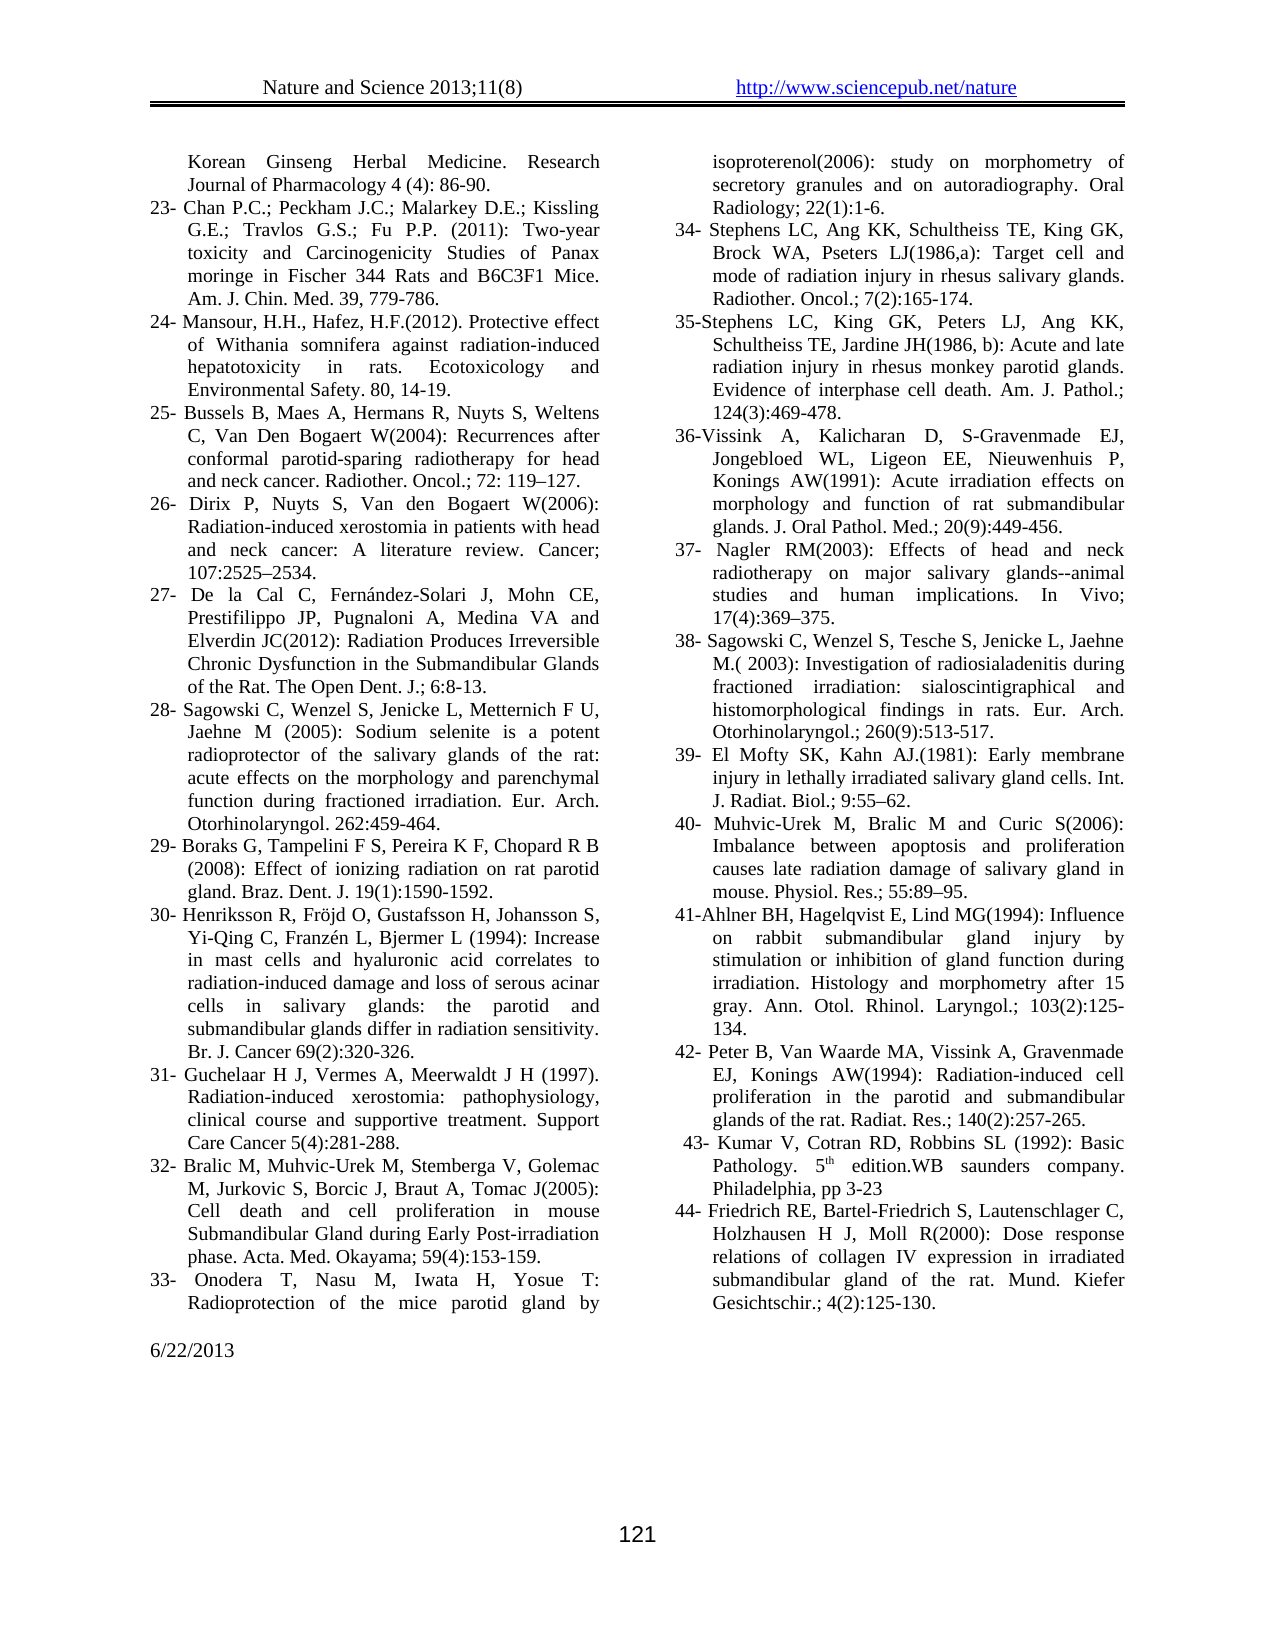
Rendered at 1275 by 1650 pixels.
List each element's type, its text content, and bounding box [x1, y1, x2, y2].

text 38- Sagowski C, Wenzel S, Tesche S, Jenicke L, Jaehne M.( 2003): Investigation of radiosialadenitis during fractioned irradiation: sialoscintigraphical and histomorphological findings in rats. Eur. Arch. Otorhinolaryngol.; 260(9):513-517. [675, 629, 1125, 743]
text 37- Nagler RM(2003): Effects of head and neck radiotherapy on major salivary glands--animal studies and human implications. In Vivo; 17(4):369–375. [675, 538, 1125, 629]
text 42- Peter B, Van Waarde MA, Vissink A, Gravenmade EJ, Konings AW(1994): Radiation-induced cell proliferation in the parotid and submandibular glands of the rat. Radiat. Res.; 140(2):257-265. [675, 1040, 1125, 1131]
text 32- Bralic M, Muhvic-Urek M, Stemberga V, Golemac M, Jurkovic S, Borcic J, Braut A, Tomac J(2005): Cell death and cell proliferation in mouse Submandibular Gland during Early Post-irradiation phase. Acta. Med. Okayama; 59(4):153-159. [150, 1154, 600, 1268]
text 31- Guchelaar H J, Vermes A, Meerwaldt J H (1997). Radiation-induced xerostomia: pathophysiology, clinical course and supportive treatment. Support Care Cancer 5(4):281-288. [150, 1062, 600, 1154]
text 27- De la Cal C, Fernández-Solari J, Mohn CE, Prestifilippo JP, Pugnaloni A, Medina VA and Elverdin JC(2012): Radiation Produces Irreversible Chronic Dysfunction in the Submandibular Glands of the Rat. The Open Dent. J.; 6:8-13. [150, 583, 600, 697]
text 41-Ahlner BH, Hagelqvist E, Lind MG(1994): Influence on rabbit submandibular gland injury by stimulation or inhibition of gland function during irradiation. Histology and morphometry after 15 gray. Ann. Otol. Rhinol. Laryngol.; 103(2):125-134. [675, 903, 1125, 1040]
text 39- El Mofty SK, Kahn AJ.(1981): Early membrane injury in lethally irradiated salivary gland cells. Int. J. Radiat. Biol.; 9:55–62. [675, 743, 1125, 812]
text 24- Mansour, H.H., Hafez, H.F.(2012). Protective effect of Withania somnifera against radiation-induced hepatotoxicity in rats. Ecotoxicology and Environmental Safety. 80, 14-19. [150, 310, 600, 401]
text 26- Dirix P, Nuyts S, Van den Bogaert W(2006): Radiation-induced xerostomia in patients with head and neck cancer: A literature review. Cancer; 107:2525–2534. [150, 492, 600, 583]
text 29- Boraks G, Tampelini F S, Pereira K F, Chopard R B (2008): Effect of ionizing radiation on rat parotid gland. Braz. Dent. J. 19(1):1590-1592. [150, 834, 600, 903]
text 43- Kumar V, Cotran RD, Robbins SL (1992): Basic Pathology. 5th edition.WB saunders company. Philadelphia, pp 3-23 [675, 1131, 1125, 1199]
text 34- Stephens LC, Ang KK, Schultheiss TE, King GK, Brock WA, Pseters LJ(1986,a): Target cell and mode of radiation injury in rhesus salivary glands. Radiother. Oncol.; 7(2):165-174. [675, 218, 1125, 310]
text 33- Onodera T, Nasu M, Iwata H, Yosue T: Radioprotection of the mice parotid gland by isoproterenol(2006): study on morphometry of secretory granules and on autoradiography. Oral Radiology; 22(1):1-6. [150, 1268, 600, 1313]
text 33- Onodera T, Nasu M, Iwata H, Yosue T: Radioprotection of the mice parotid gland by isoproterenol(2006): study on morphometry of secretory granules and on autoradiography. Oral Radiology; 22(1):1-6. [675, 150, 1125, 218]
text 44- Friedrich RE, Bartel-Friedrich S, Lautenschlager C, Holzhausen H J, Moll R(2000): Dose response relations of collagen IV expression in irradiated submandibular gland of the rat. Mund. Kiefer Gesichtschir.; 4(2):125-130. [675, 1199, 1125, 1313]
text 35-Stephens LC, King GK, Peters LJ, Ang KK, Schultheiss TE, Jardine JH(1986, b): Acute and late radiation injury in rhesus monkey parotid glands. Evidence of interphase cell death. Am. J. Pathol.; 124(3):469-478. [675, 310, 1125, 424]
text 23- Chan P.C.; Peckham J.C.; Malarkey D.E.; Kissling G.E.; Travlos G.S.; Fu P.P. (2011): Two-year toxicity and Carcinogenicity Studies of Panax moringe in Fischer 344 Rats and B6C3F1 Mice. Am. J. Chin. Med. 39, 779-786. [150, 196, 600, 310]
text 40- Muhvic-Urek M, Bralic M and Curic S(2006): Imbalance between apoptosis and proliferation causes late radiation damage of salivary gland in mouse. Physiol. Res.; 55:89–95. [675, 812, 1125, 903]
text 30- Henriksson R, Fröjd O, Gustafsson H, Johansson S, Yi-Qing C, Franzén L, Bjermer L (1994): Increase in mast cells and hyaluronic acid correlates to radiation-induced damage and loss of serous acinar cells in salivary glands: the parotid and submandibular glands differ in radiation sensitivity. Br. J. Cancer 69(2):320-326. [150, 903, 600, 1062]
text 6/22/2013 [150, 1337, 1125, 1362]
text 36-Vissink A, Kalicharan D, S-Gravenmade EJ, Jongebloed WL, Ligeon EE, Nieuwenhuis P, Konings AW(1991): Acute irradiation effects on morphology and function of rat submandibular glands. J. Oral Pathol. Med.; 20(9):449-456. [675, 424, 1125, 538]
text 25- Bussels B, Maes A, Hermans R, Nuyts S, Weltens C, Van Den Bogaert W(2004): Recurrences after conformal parotid-sparing radiotherapy for head and neck cancer. Radiother. Oncol.; 72: 119–127. [150, 401, 600, 492]
text 28- Sagowski C, Wenzel S, Jenicke L, Metternich F U, Jaehne M (2005): Sodium selenite is a potent radioprotector of the salivary glands of the rat: acute effects on the morphology and parenchymal function during fractioned irradiation. Eur. Arch. Otorhinolaryngol. 262:459-464. [150, 697, 600, 834]
